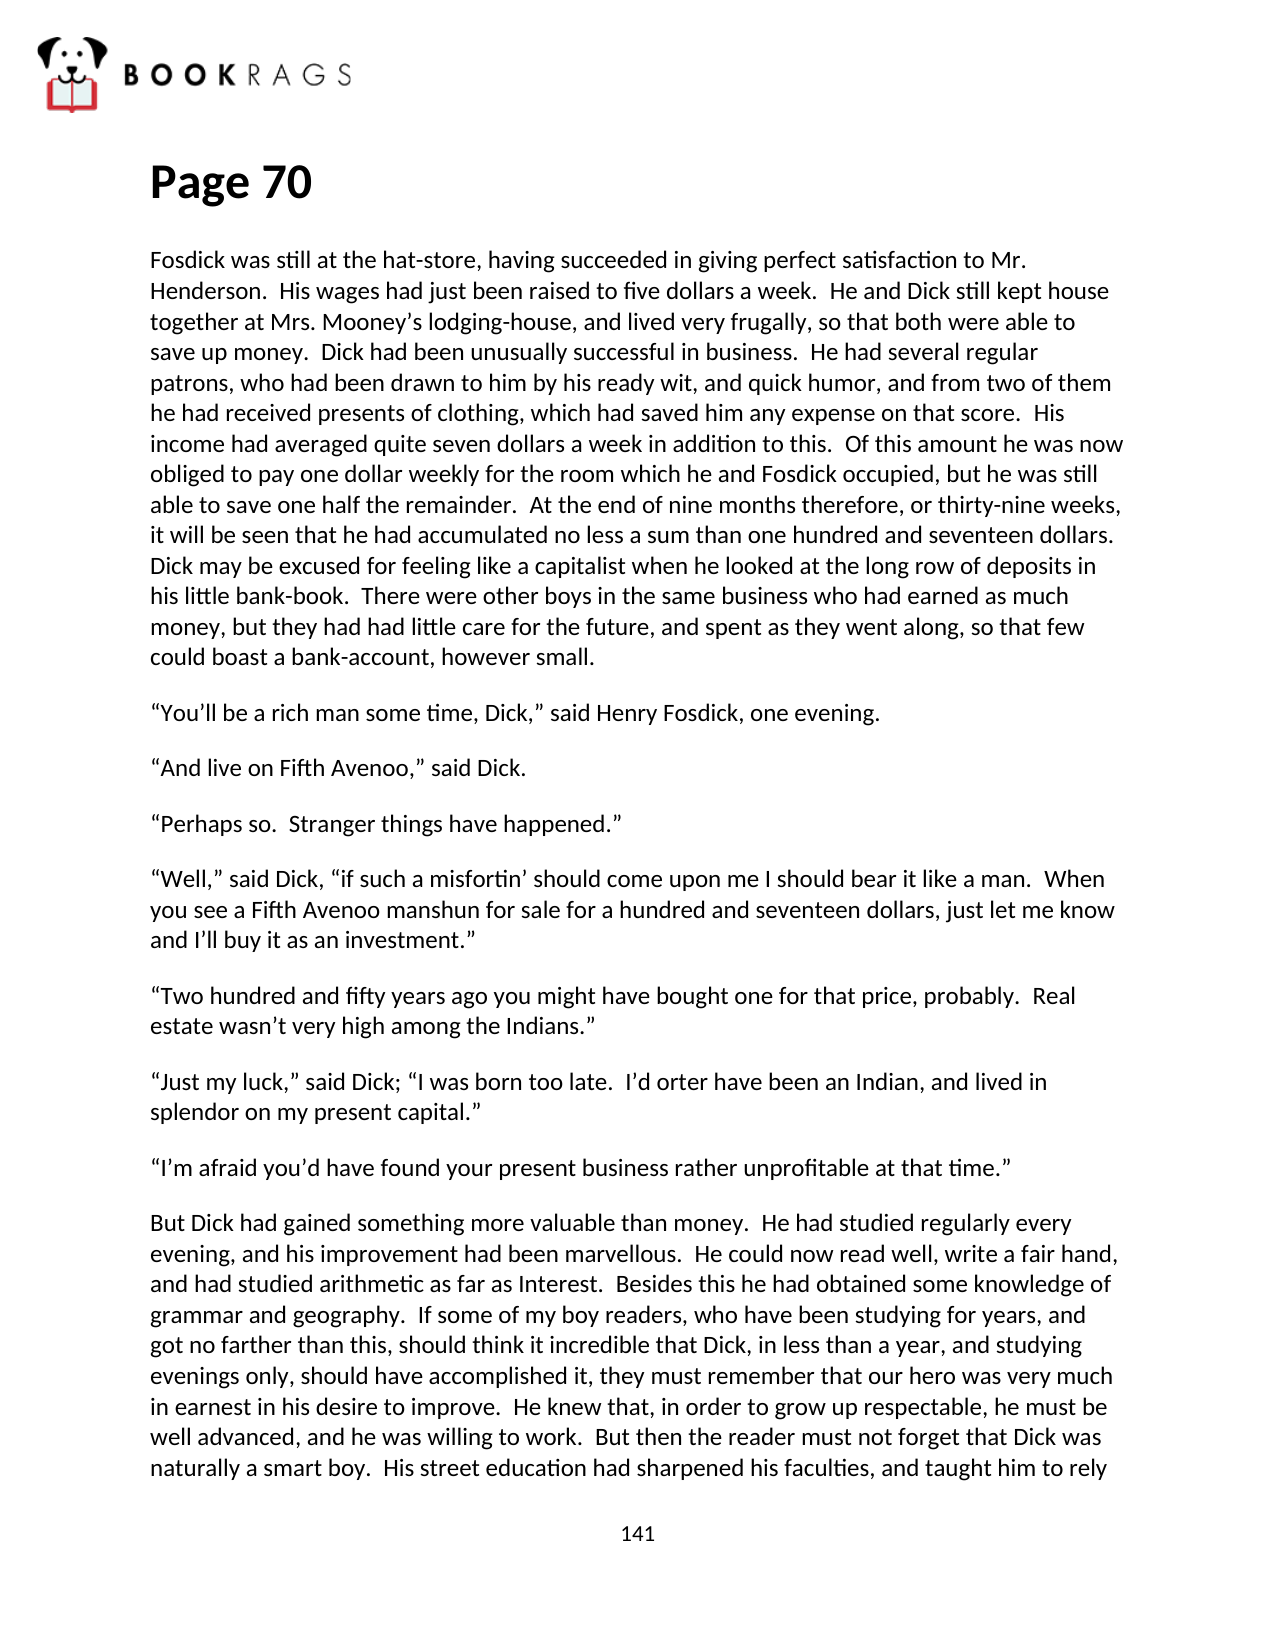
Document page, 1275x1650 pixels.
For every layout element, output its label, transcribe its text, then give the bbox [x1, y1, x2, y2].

text “Well,” said Dick, “if such a misfortin’ should come upon me I should bear it like a man. When you see a Fifth Avenoo manshun for sale for a hundred and seventeen dollars, just let me know and I’ll buy it as an investment.” [150, 863, 1125, 955]
text “I’m afraid you’d have found your present business rather unprofitable at that time.” [150, 1152, 1125, 1183]
text “Two hundred and fifty years ago you might have bought one for that price, probably. Real estate wasn’t very high among the Indians.” [150, 980, 1125, 1041]
text “You’ll be a rich man some time, Dick,” said Henry Fosdick, one evening. [150, 697, 1125, 727]
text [150, 1208, 1125, 1482]
picture [37, 37, 351, 113]
text “Perhaps so. Stranger things have happened.” [150, 808, 1125, 838]
text “And live on Fifth Avenoo,” said Dick. [150, 752, 1125, 783]
text Page 70 [150, 150, 1125, 211]
text Fosdick was still at the hat-store, having succeeded in giving perfect satisfaction to Mr. Henderson. His wages had just been raised to five dollars a week. He and Dick still kept house together at Mrs. Mooney’s lodging-house, and lived very frugally, so that both were able to save up money. Dick had been unusually successful in business. He had several regular patrons, who had been drawn to him by his ready wit, and quick humor, and from two of them he had received presents of clothing, which had saved him any expense on that score. His income had averaged quite seven dollars a week in addition to this. Of this amount he was now obliged to pay one dollar weekly for the room which he and Fosdick occupied, but he was still able to save one half the remainder. At the end of nine months therefore, or thirty-nine weeks, it will be seen that he had accumulated no less a sum than one hundred and seventeen dollars. Dick may be excused for feeling like a capitalist when he looked at the long row of deposits in his little bank-book. There were other boys in the same business who had earned as much money, but they had had little care for the future, and spent as they went along, so that few could boast a bank-account, however small. [150, 244, 1125, 672]
text “Just my luck,” said Dick; “I was born too late. I’d orter have been an Indian, and lived in splendor on my present capital.” [150, 1066, 1125, 1127]
